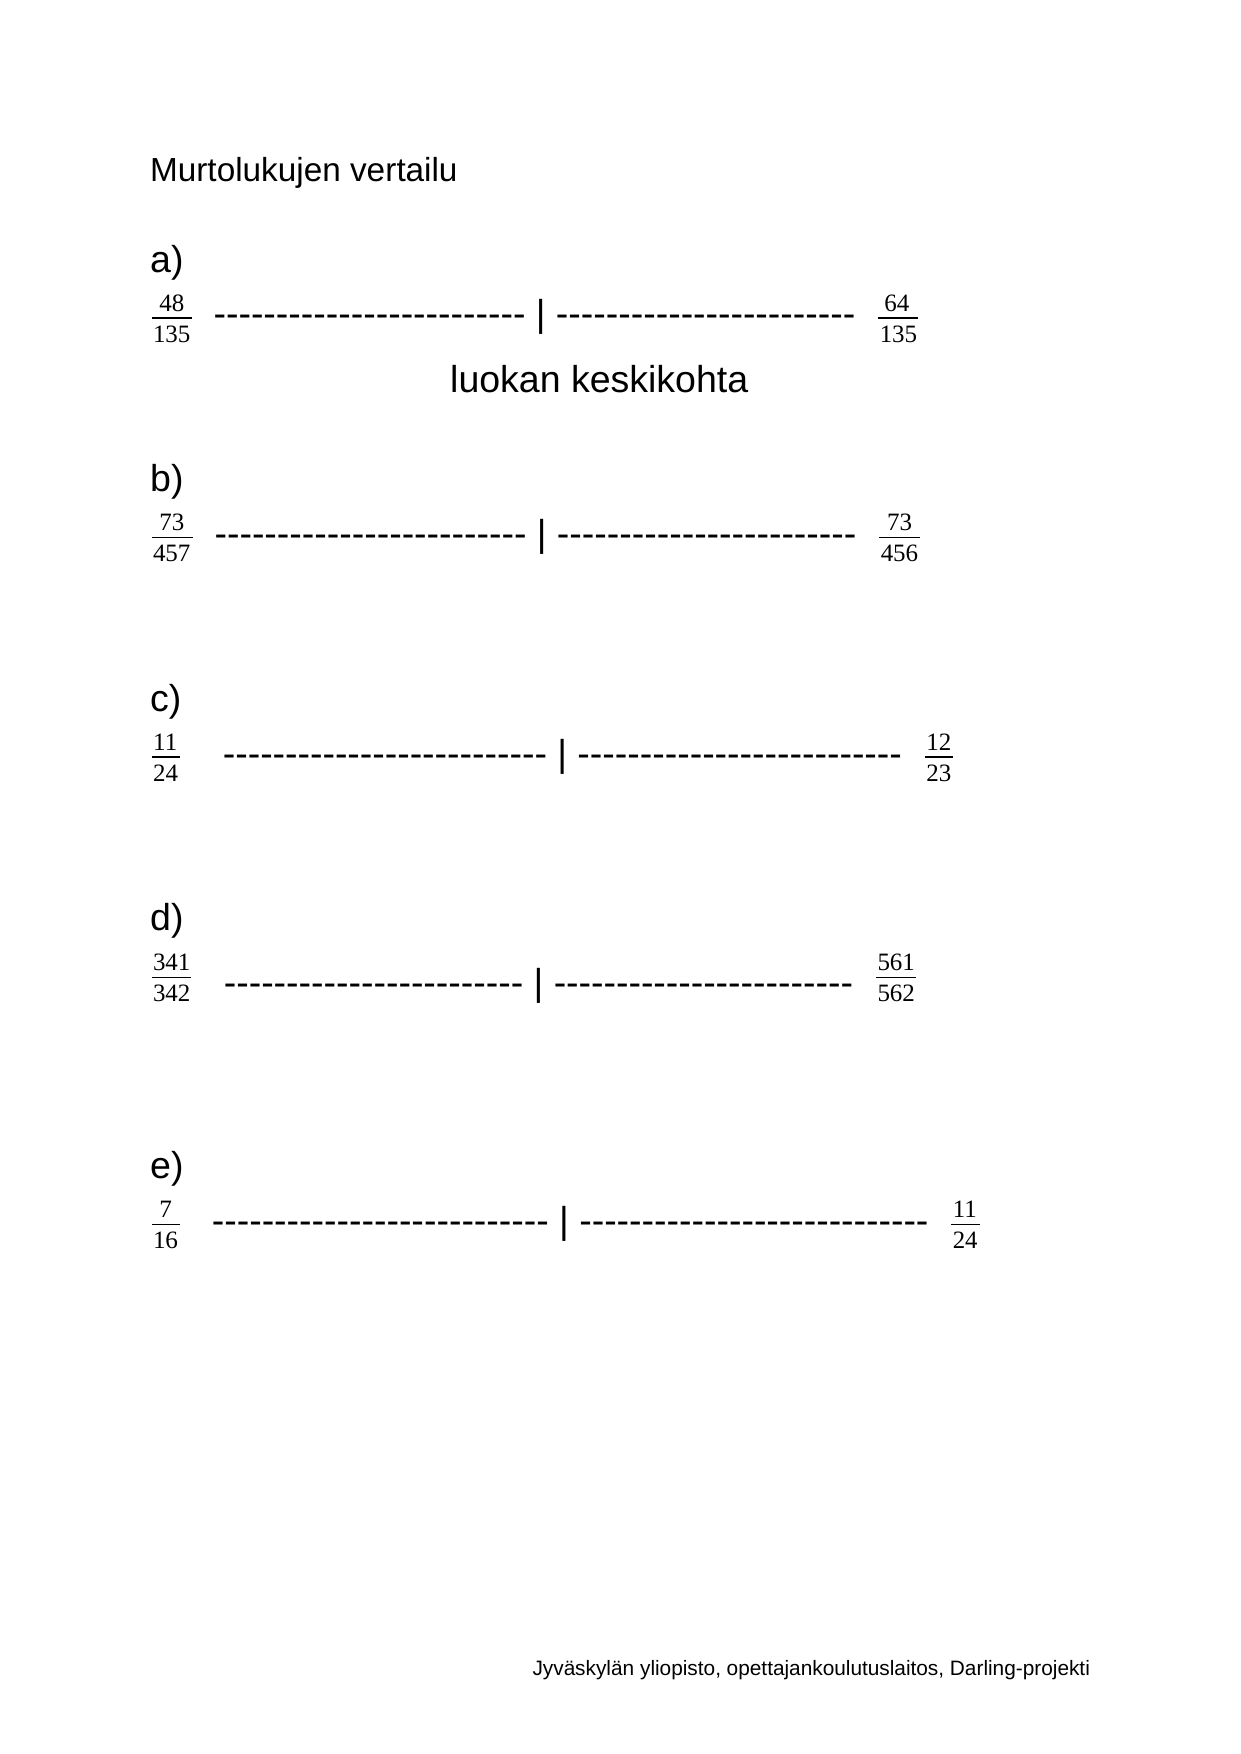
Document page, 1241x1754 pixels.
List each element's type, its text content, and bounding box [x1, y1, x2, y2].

text e) [150, 1143, 1090, 1187]
text d) [150, 896, 1090, 939]
text a) [150, 237, 1090, 280]
text --------------------------- | ---------------------------- [150, 1193, 1090, 1257]
text ------------------------- | ------------------------ [150, 286, 1090, 351]
text b) [150, 456, 1090, 499]
subtitle Murtolukujen vertailu [150, 150, 1090, 188]
text -------------------------- | -------------------------- [150, 726, 1090, 790]
text ------------------------ | ------------------------ [150, 945, 1090, 1031]
text c) [150, 676, 1090, 719]
text luokan keskikohta [150, 357, 1090, 400]
text ------------------------- | ------------------------ [150, 506, 1090, 570]
